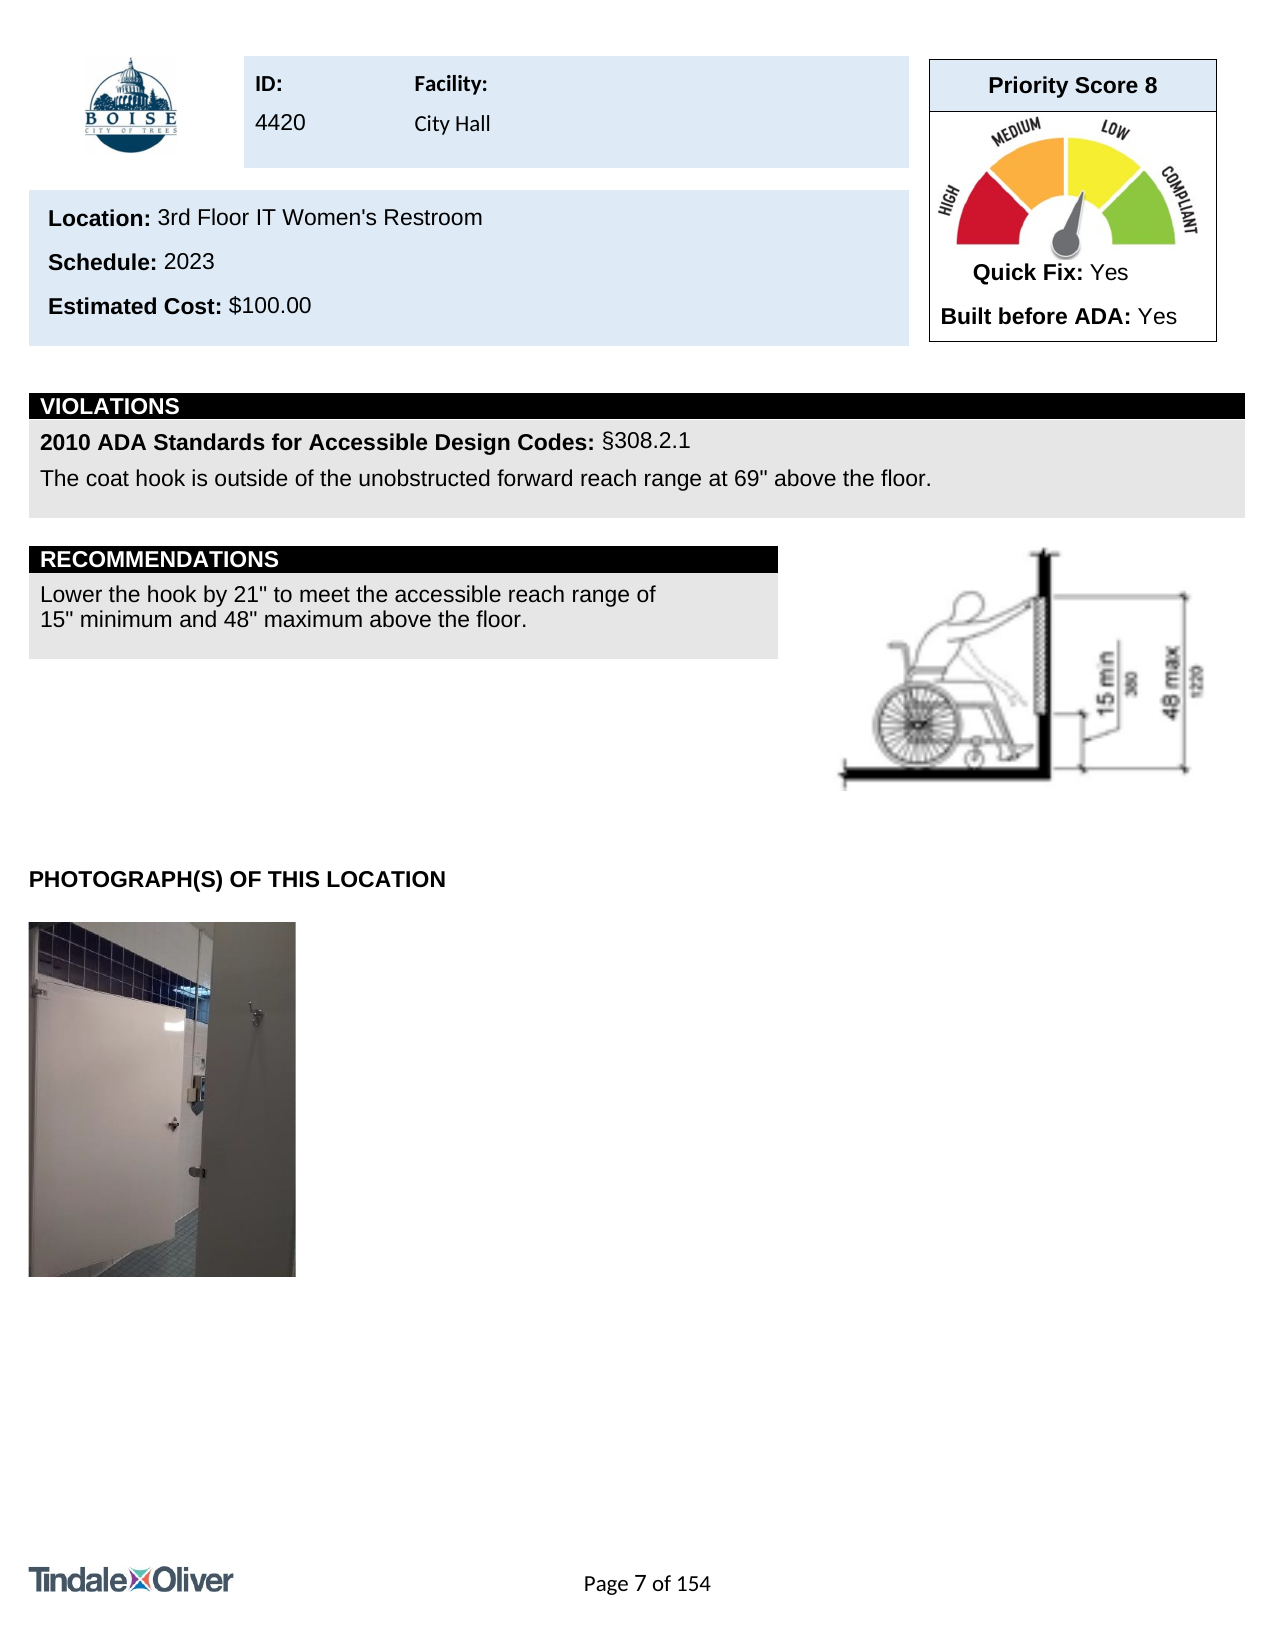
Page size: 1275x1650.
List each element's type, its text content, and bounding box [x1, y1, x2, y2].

table_header RECOMMENDATIONS [29, 546, 778, 573]
picture [833, 546, 1207, 791]
subtitle PHOTOGRAPH(S) OF THIS LOCATION [28, 866, 1246, 892]
table_header Priority Score 8 [930, 60, 1216, 111]
table_cell Quick Fix: Yes Built before ADA: Yes [930, 112, 1216, 341]
picture [28, 1566, 234, 1592]
picture [28, 922, 296, 1277]
table_cell Lower the hook by 21" to meet the accessible reach range of 15" minimum and 48" maximum above the floor. [29, 573, 778, 659]
table_cell 2010 ADA Standards for Accessible Design Codes: §308.2.1 The coat hook is outside of the unobstructed forward reach range at 69" above the floor. [29, 420, 1245, 518]
table_header Location: 3rd Floor IT Women's Restroom Schedule: 2023 Estimated Cost: $100.00 [29, 190, 909, 346]
table_header [29, 56, 243, 168]
table_header Facility: City Hall [403, 56, 909, 168]
table_header ID: 4420 [244, 56, 403, 168]
table_header VIOLATIONS [29, 393, 1245, 419]
picture [938, 112, 1201, 260]
picture [84, 56, 178, 154]
